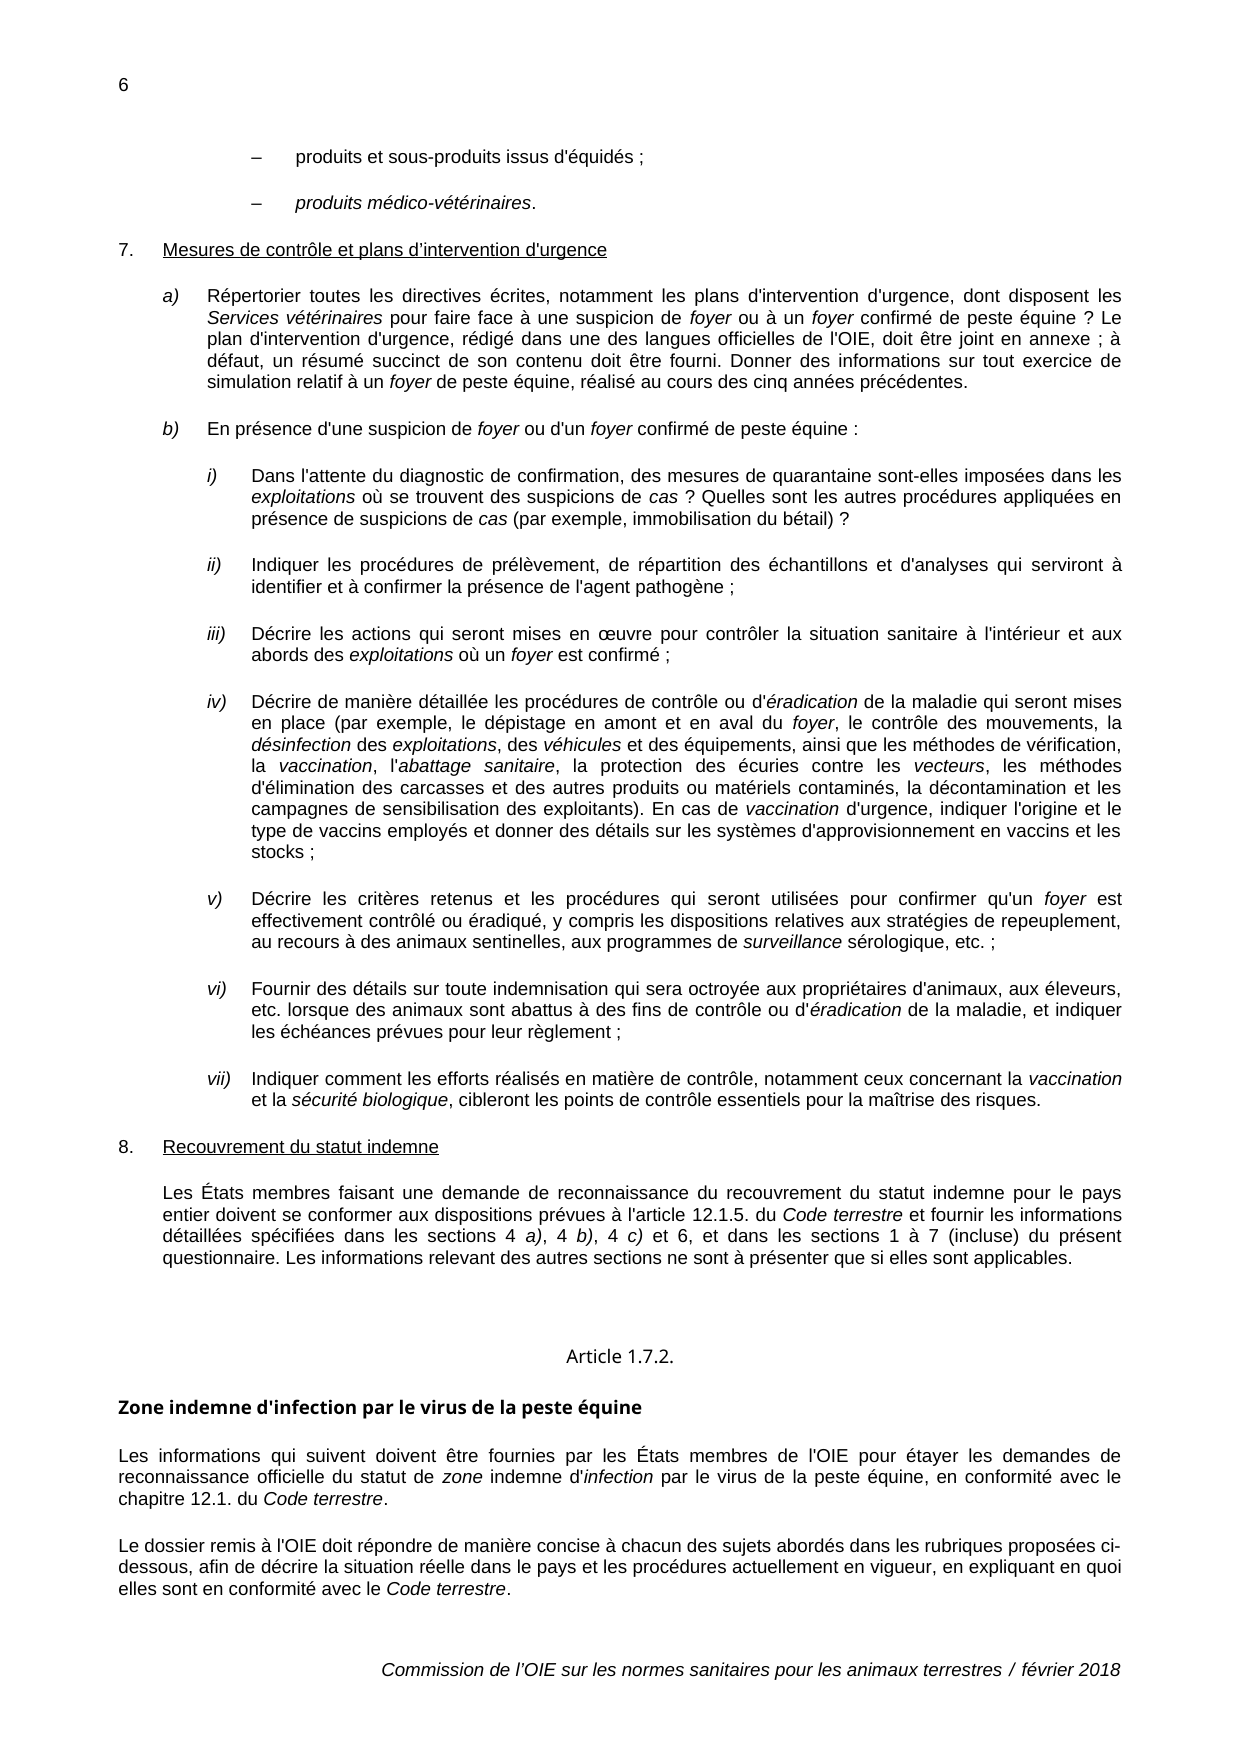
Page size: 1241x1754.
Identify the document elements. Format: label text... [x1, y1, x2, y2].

text ‒ produits et sous-produits issus d'équidés ; [251, 145, 1122, 167]
text Les informations qui suivent doivent être fournies par les États membres de l'OIE pour étayer les demandes de reconnaissance officielle du statut de zone indemne d'infection par le virus de la peste équine, en conformité avec le chapitre 12.1. du Code terrestre. [118, 1445, 1122, 1509]
text ii) Indiquer les procédures de prélèvement, de répartition des échantillons et d'analyses qui serviront à identifier et à confirmer la présence de l'agent pathogène ; [207, 554, 1122, 597]
text b) En présence d'une suspicion de foyer ou d'un foyer confirmé de peste équine : [162, 418, 1122, 439]
text vi) Fournir des détails sur toute indemnisation qui sera octroyée aux propriétaires d'animaux, aux éleveurs, etc. lorsque des animaux sont abattus à des fins de contrôle ou d'éradication de la maladie, et indiquer les échéances prévues pour leur règlement ; [207, 978, 1122, 1042]
text Article 1.7.2. [118, 1344, 1122, 1369]
text 7. Mesures de contrôle et plans d’intervention d'urgence [118, 238, 1122, 260]
text v) Décrire les critères retenus et les procédures qui seront utilisées pour confirmer qu'un foyer est effectivement contrôlé ou éradiqué, y compris les dispositions relatives aux stratégies de repeuplement, au recours à des animaux sentinelles, aux programmes de surveillance sérologique, etc. ; [207, 888, 1122, 953]
text Les États membres faisant une demande de reconnaissance du recouvrement du statut indemne pour le pays entier doivent se conformer aux dispositions prévues à l'article 12.1.5. du Code terrestre et fournir les informations détaillées spécifiées dans les sections 4 a), 4 b), 4 c) et 6, et dans les sections 1 à 7 (incluse) du présent questionnaire. Les informations relevant des autres sections ne sont à présenter que si elles sont applicables. [162, 1182, 1122, 1268]
text iii) Décrire les actions qui seront mises en œuvre pour contrôler la situation sanitaire à l'intérieur et aux abords des exploitations où un foyer est confirmé ; [207, 622, 1122, 665]
text a) Répertorier toutes les directives écrites, notamment les plans d'intervention d'urgence, dont disposent les Services vétérinaires pour faire face à une suspicion de foyer ou à un foyer confirmé de peste équine ? Le plan d'intervention d'urgence, rédigé dans une des langues officielles de l'OIE, doit être joint en annexe ; à défaut, un résumé succinct de son contenu doit être fourni. Donner des informations sur tout exercice de simulation relatif à un foyer de peste équine, réalisé au cours des cinq années précédentes. [162, 285, 1122, 393]
text i) Dans l'attente du diagnostic de confirmation, des mesures de quarantaine sont-elles imposées dans les exploitations où se trouvent des suspicions de cas ? Quelles sont les autres procédures appliquées en présence de suspicions de cas (par exemple, immobilisation du bétail) ? [207, 464, 1122, 529]
text vii) Indiquer comment les efforts réalisés en matière de contrôle, notamment ceux concernant la vaccination et la sécurité biologique, cibleront les points de contrôle essentiels pour la maîtrise des risques. [207, 1067, 1122, 1110]
text ‒ produits médico-vétérinaires. [251, 192, 1122, 213]
text Le dossier remis à l'OIE doit répondre de manière concise à chacun des sujets abordés dans les rubriques proposées ci-dessous, afin de décrire la situation réelle dans le pays et les procédures actuellement en vigueur, en expliquant en quoi elles sont en conformité avec le Code terrestre. [118, 1534, 1122, 1599]
text Zone indemne d'infection par le virus de la peste équine [118, 1394, 1122, 1420]
text 8. Recouvrement du statut indemne [118, 1135, 1122, 1157]
text iv) Décrire de manière détaillée les procédures de contrôle ou d'éradication de la maladie qui seront mises en place (par exemple, le dépistage en amont et en aval du foyer, le contrôle des mouvements, la désinfection des exploitations, des véhicules et des équipements, ainsi que les méthodes de vérification, la vaccination, l'abattage sanitaire, la protection des écuries contre les vecteurs, les méthodes d'élimination des carcasses et des autres produits ou matériels contaminés, la décontamination et les campagnes de sensibilisation des exploitants). En cas de vaccination d'urgence, indiquer l'origine et le type de vaccins employés et donner des détails sur les systèmes d'approvisionnement en vaccins et les stocks ; [207, 690, 1122, 863]
